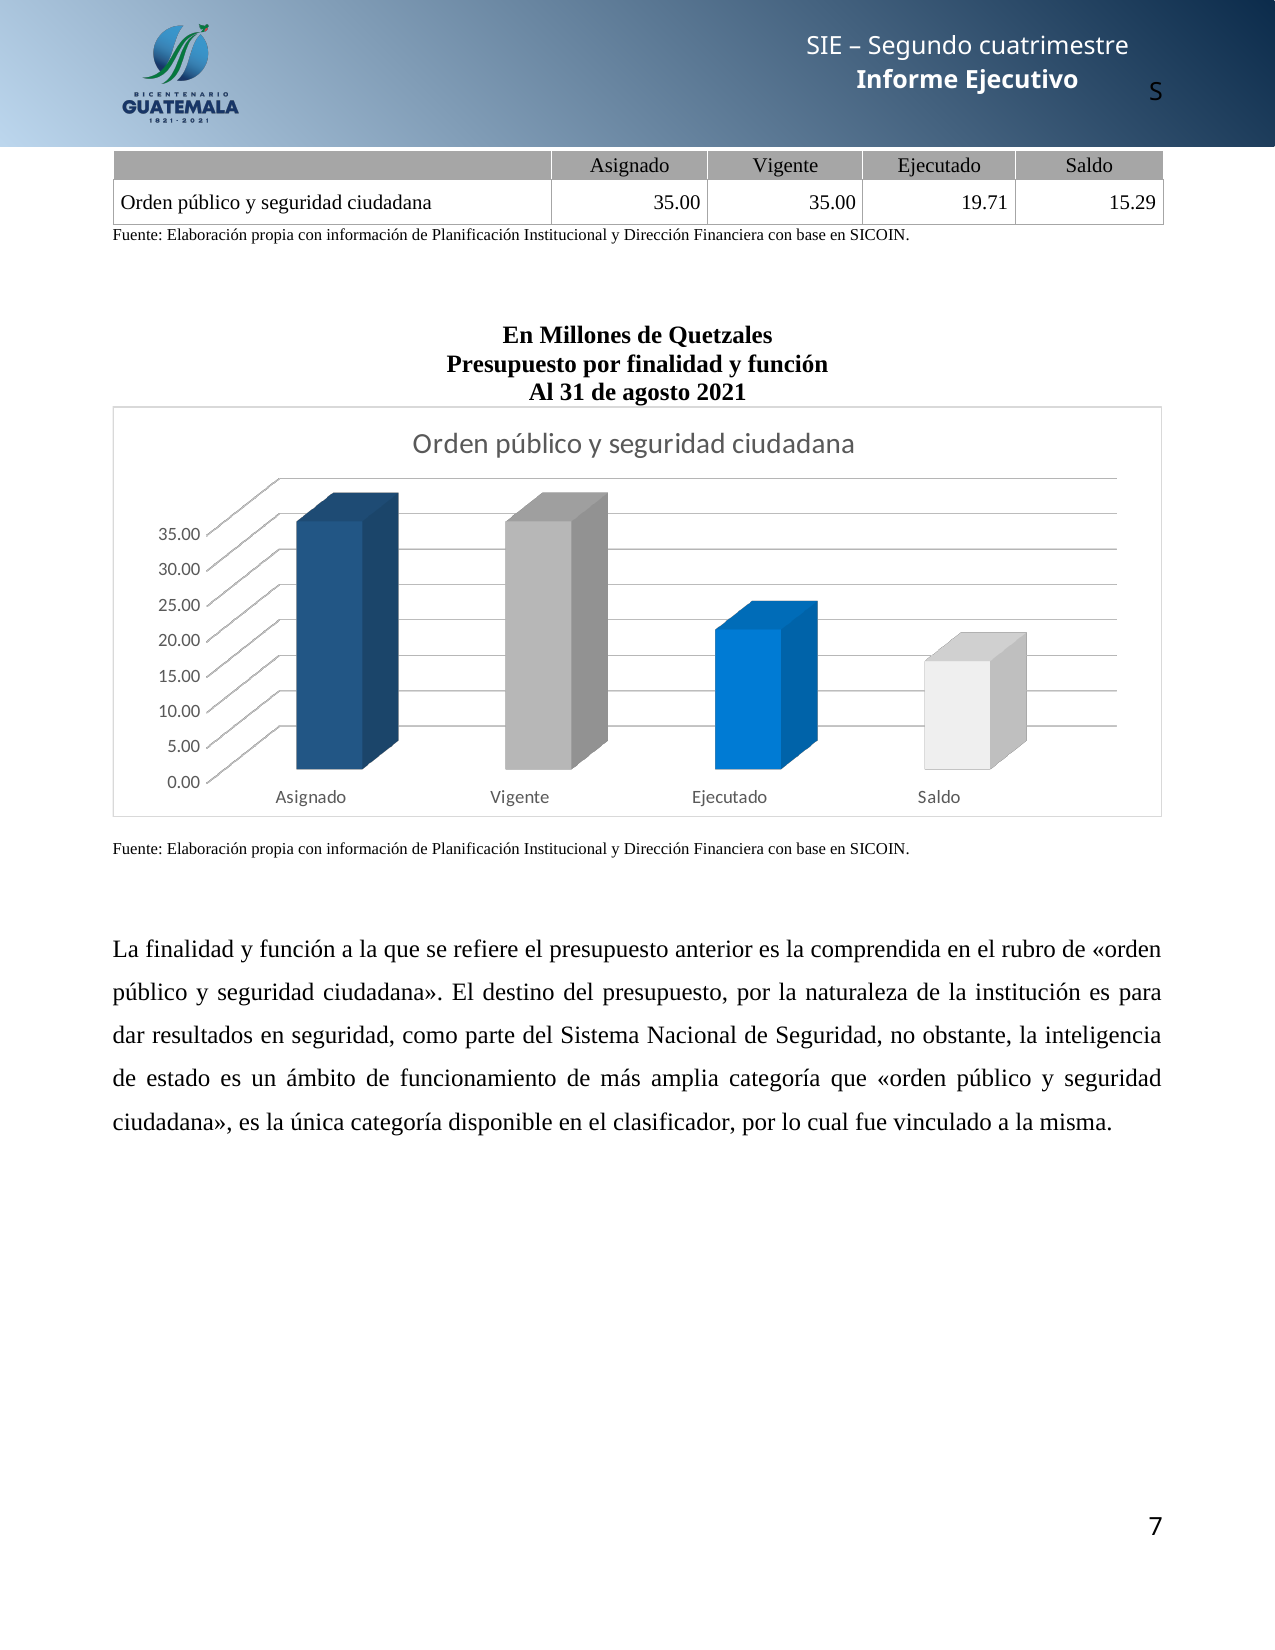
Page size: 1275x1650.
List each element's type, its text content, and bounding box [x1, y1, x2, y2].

table_cell Orden público y seguridad ciudadana [114, 180, 551, 224]
table_cell 19.71 [863, 180, 1015, 224]
text Fuente: Elaboración propia con información de Planificación Institucional y Dirección Financiera con base en SICOIN. [112, 225, 1162, 244]
table_header Saldo [1016, 151, 1163, 179]
picture [112, 5, 249, 142]
table_header Vigente [708, 151, 862, 179]
table_cell 15.29 [1016, 180, 1163, 224]
text La finalidad y función a la que se refiere el presupuesto anterior es la comprendida en el rubro de «orden público y seguridad ciudadana». El destino del presupuesto, por la naturaleza de la institución es para dar resultados en seguridad, como parte del Sistema Nacional de Seguridad, no obstante, la inteligencia de estado es un ámbito de funcionamiento de más amplia categoría que «orden público y seguridad ciudadana», es la única categoría disponible en el clasificador, por lo cual fue vinculado a la misma. [112, 934, 1162, 1135]
table_header Asignado [552, 151, 707, 179]
text En Millones de Quetzales [112, 320, 1162, 349]
text Fuente: Elaboración propia con información de Planificación Institucional y Dirección Financiera con base en SICOIN. [112, 839, 1162, 858]
table_cell 35.00 [708, 180, 862, 224]
table_header [114, 151, 551, 179]
text Presupuesto por finalidad y función [112, 349, 1162, 377]
text Al 31 de agosto 2021 [112, 377, 1162, 406]
table_cell 35.00 [552, 180, 707, 224]
table_header Ejecutado [863, 151, 1015, 179]
